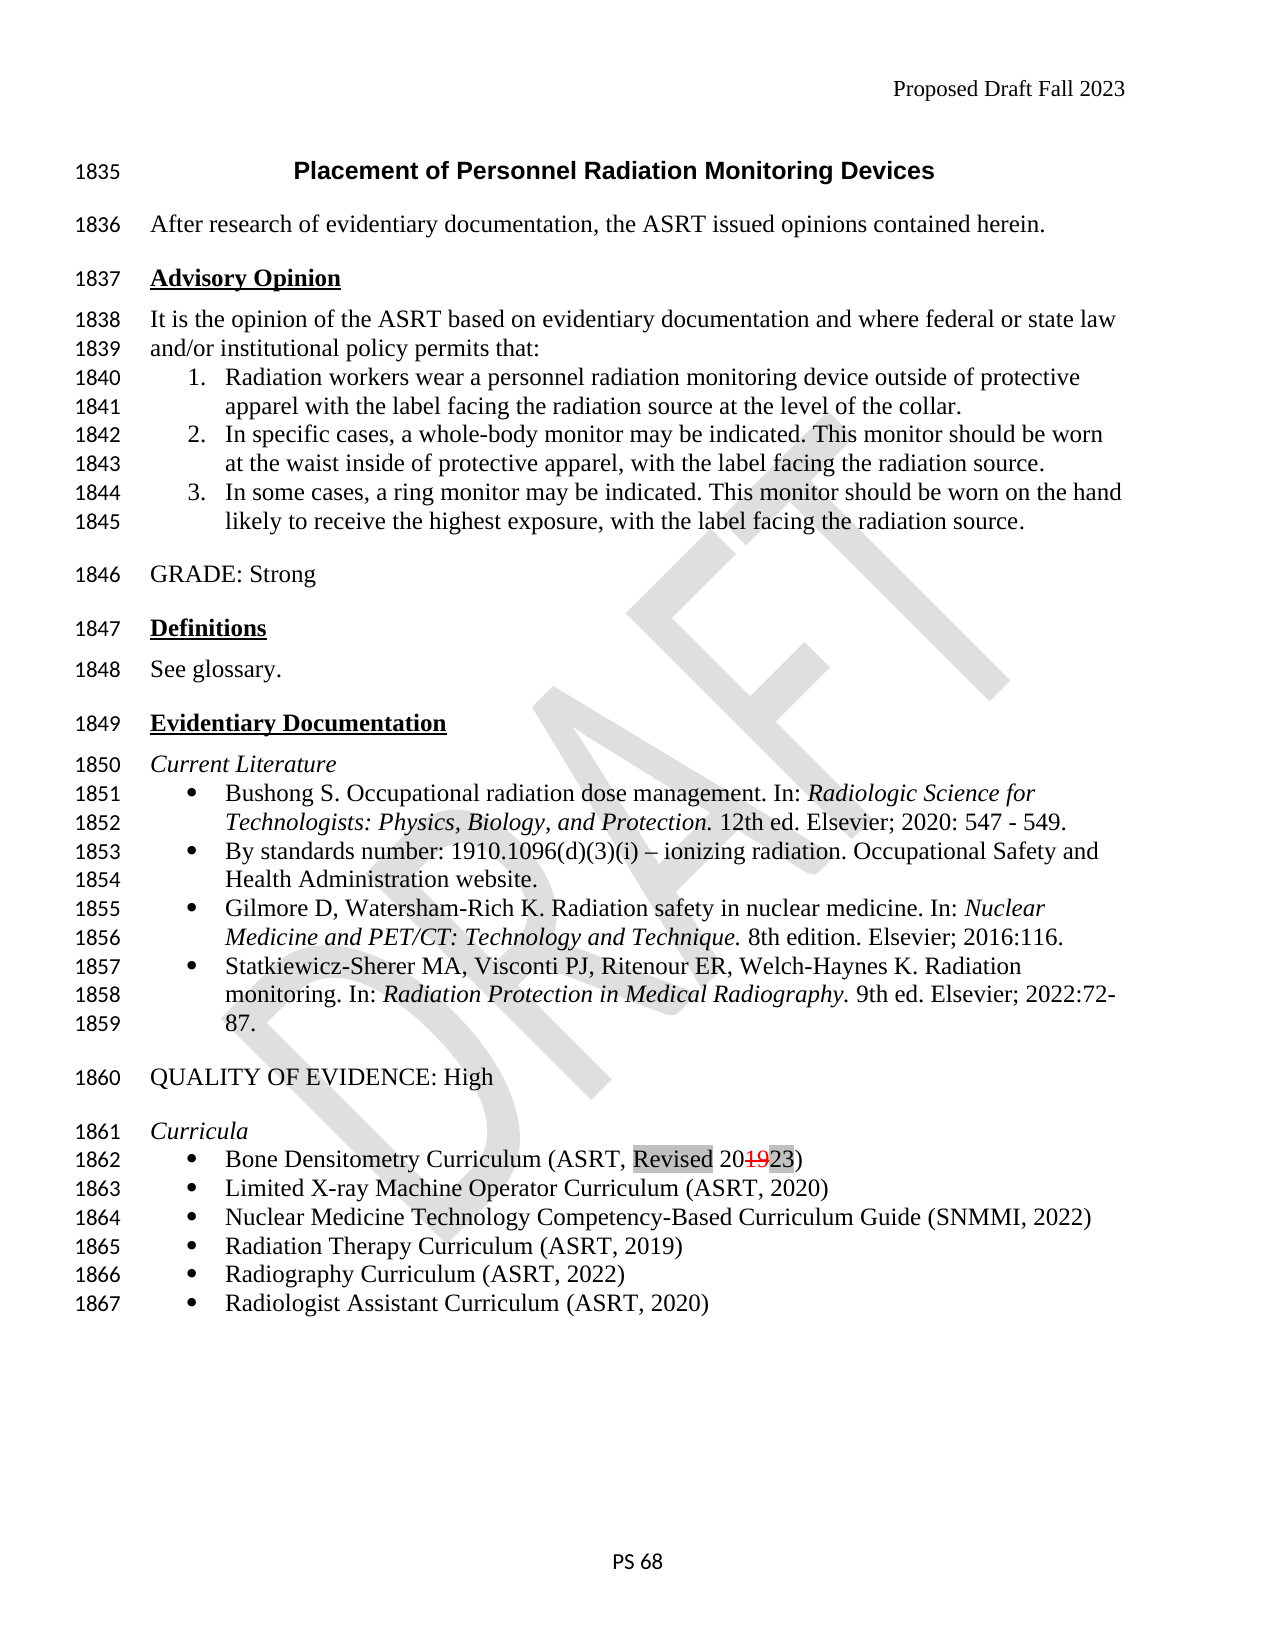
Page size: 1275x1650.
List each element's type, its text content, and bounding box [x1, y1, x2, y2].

list Radiation Therapy Curriculum (ASRT, 2019) [187, 1231, 1125, 1259]
text Advisory Opinion [150, 263, 1125, 292]
text See glossary. [150, 654, 1125, 683]
list In some cases, a ring monitor may be indicated. This monitor should be worn on the hand likely to receive the highest exposure, with the label facing the radiation source. [187, 477, 1125, 534]
list Radiation workers wear a personnel radiation monitoring device outside of protective apparel with the label facing the radiation source at the level of the collar. [187, 362, 1125, 419]
list Nuclear Medicine Technology Competency-Based Curriculum Guide (SNMMI, 2022) [187, 1202, 1125, 1231]
list By standards number: 1910.1096(d)(3)(i) – ionizing radiation. Occupational Safety and Health Administration website. [187, 836, 1125, 893]
text Current Literature [150, 749, 1125, 778]
text Curricula [150, 1116, 1125, 1144]
list Limited X-ray Machine Operator Curriculum (ASRT, 2020) [187, 1173, 1125, 1202]
subtitle Placement of Personnel Radiation Monitoring Devices [103, 156, 1125, 184]
list Radiography Curriculum (ASRT, 2022) [187, 1259, 1125, 1288]
text After research of evidentiary documentation, the ASRT issued opinions contained herein. [150, 209, 1125, 238]
text Evidentiary Documentation [150, 708, 1125, 737]
list Radiologist Assistant Curriculum (ASRT, 2020) [187, 1288, 1125, 1317]
text GRADE: Strong [150, 559, 1125, 588]
list Statkiewicz-Sherer MA, Visconti PJ, Ritenour ER, Welch-Haynes K. Radiation monitoring. In: Radiation Protection in Medical Radiography. 9th ed. Elsevier; 2022:72-87. [187, 951, 1125, 1037]
text QUALITY OF EVIDENCE: High [150, 1062, 1125, 1091]
list Gilmore D, Watersham-Rich K. Radiation safety in nuclear medicine. In: Nuclear Medicine and PET/CT: Technology and Technique. 8th edition. Elsevier; 2016:116. [187, 893, 1125, 951]
text Definitions [150, 613, 1125, 642]
text It is the opinion of the ASRT based on evidentiary documentation and where federal or state law and/or institutional policy permits that: [150, 304, 1125, 362]
list Bushong S. Occupational radiation dose management. In: Radiologic Science for Technologists: Physics, Biology, and Protection. 12th ed. Elsevier; 2020: 547 - 549. [187, 778, 1125, 836]
list Bone Densitometry Curriculum (ASRT, Revised 201923) [187, 1144, 1125, 1173]
list In specific cases, a whole-body monitor may be indicated. This monitor should be worn at the waist inside of protective apparel, with the label facing the radiation source. [187, 419, 1125, 477]
